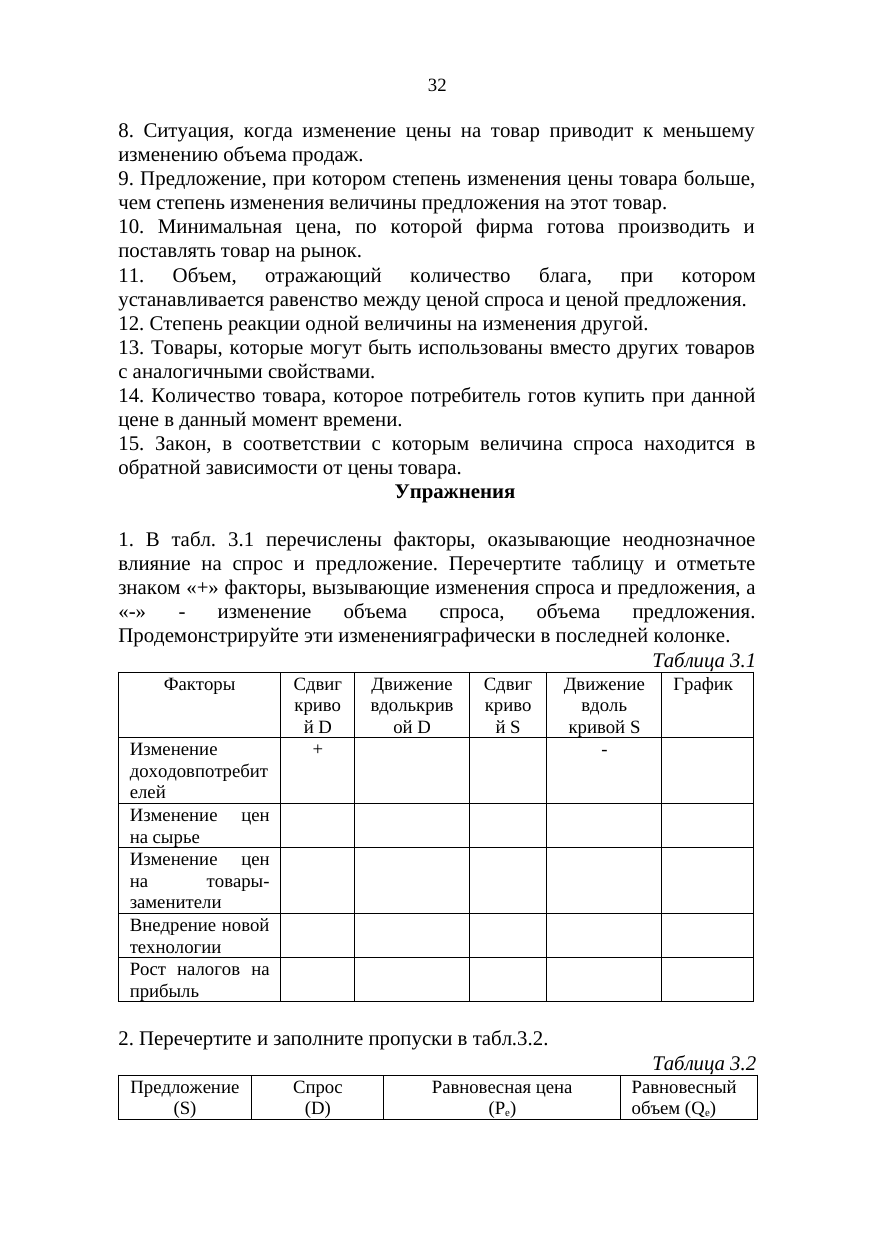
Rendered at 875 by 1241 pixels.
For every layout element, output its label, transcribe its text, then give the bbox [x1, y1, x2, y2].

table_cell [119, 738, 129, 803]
text 15. Закон, в соответствии с которым величина спроса находится в обратной зависимости от цены товара. [118, 431, 756, 479]
text Упражнения [118, 479, 756, 503]
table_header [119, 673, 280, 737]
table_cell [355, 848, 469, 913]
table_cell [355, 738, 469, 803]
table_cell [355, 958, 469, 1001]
text 10. Минимальная цена, по которой фирма готова производить и поставлять товар на рынок. [118, 214, 756, 262]
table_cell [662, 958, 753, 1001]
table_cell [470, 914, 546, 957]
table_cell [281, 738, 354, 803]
text 14. Количество товара, которое потребитель готов купить при данной цене в данный момент времени. [118, 383, 756, 431]
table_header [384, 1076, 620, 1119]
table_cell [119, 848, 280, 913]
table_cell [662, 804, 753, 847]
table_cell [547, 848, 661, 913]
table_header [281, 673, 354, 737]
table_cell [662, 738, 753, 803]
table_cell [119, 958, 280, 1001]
text 12. Степень реакции одной величины на изменения другой. [118, 311, 756, 335]
text 1. В табл. 3.1 перечислены факторы, оказывающие неоднозначное влияние на спрос и предложение. Перечертите таблицу и отметьте знаком «+» факторы, вызывающие изменения спроса и предложения, а «-» - изменение объема спроса, объема предложения. Продемонстрируйте эти измененияграфически в последней колонке. [118, 527, 756, 647]
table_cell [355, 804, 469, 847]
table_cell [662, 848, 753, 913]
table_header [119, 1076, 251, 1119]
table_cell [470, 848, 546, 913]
text Таблица 3.2 [118, 1050, 756, 1074]
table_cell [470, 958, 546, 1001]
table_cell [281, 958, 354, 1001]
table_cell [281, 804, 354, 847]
text Таблица 3.1 [118, 647, 756, 672]
text 13. Товары, которые могут быть использованы вместо других товаров с аналогичными свойствами. [118, 335, 756, 383]
text 11. Объем, отражающий количество блага, при котором устанавливается равенство между ценой спроса и ценой предложения. [118, 262, 756, 311]
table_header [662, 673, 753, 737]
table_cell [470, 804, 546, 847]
text 8. Ситуация, когда изменение цены на товар приводит к меньшему изменению объема продаж. [118, 118, 756, 166]
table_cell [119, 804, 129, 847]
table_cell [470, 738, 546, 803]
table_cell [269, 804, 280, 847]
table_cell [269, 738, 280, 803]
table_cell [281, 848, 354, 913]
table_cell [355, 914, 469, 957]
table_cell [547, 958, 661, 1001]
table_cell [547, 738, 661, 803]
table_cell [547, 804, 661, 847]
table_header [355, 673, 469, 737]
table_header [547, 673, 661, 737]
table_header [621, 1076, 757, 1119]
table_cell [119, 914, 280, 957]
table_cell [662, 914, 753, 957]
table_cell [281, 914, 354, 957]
text 2. Перечертите и заполните пропуски в табл.3.2. [118, 1026, 756, 1050]
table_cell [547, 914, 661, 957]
text 9. Предложение, при котором степень изменения цены товара больше, чем степень изменения величины предложения на этот товар. [118, 166, 756, 214]
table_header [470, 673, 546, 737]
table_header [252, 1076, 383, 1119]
